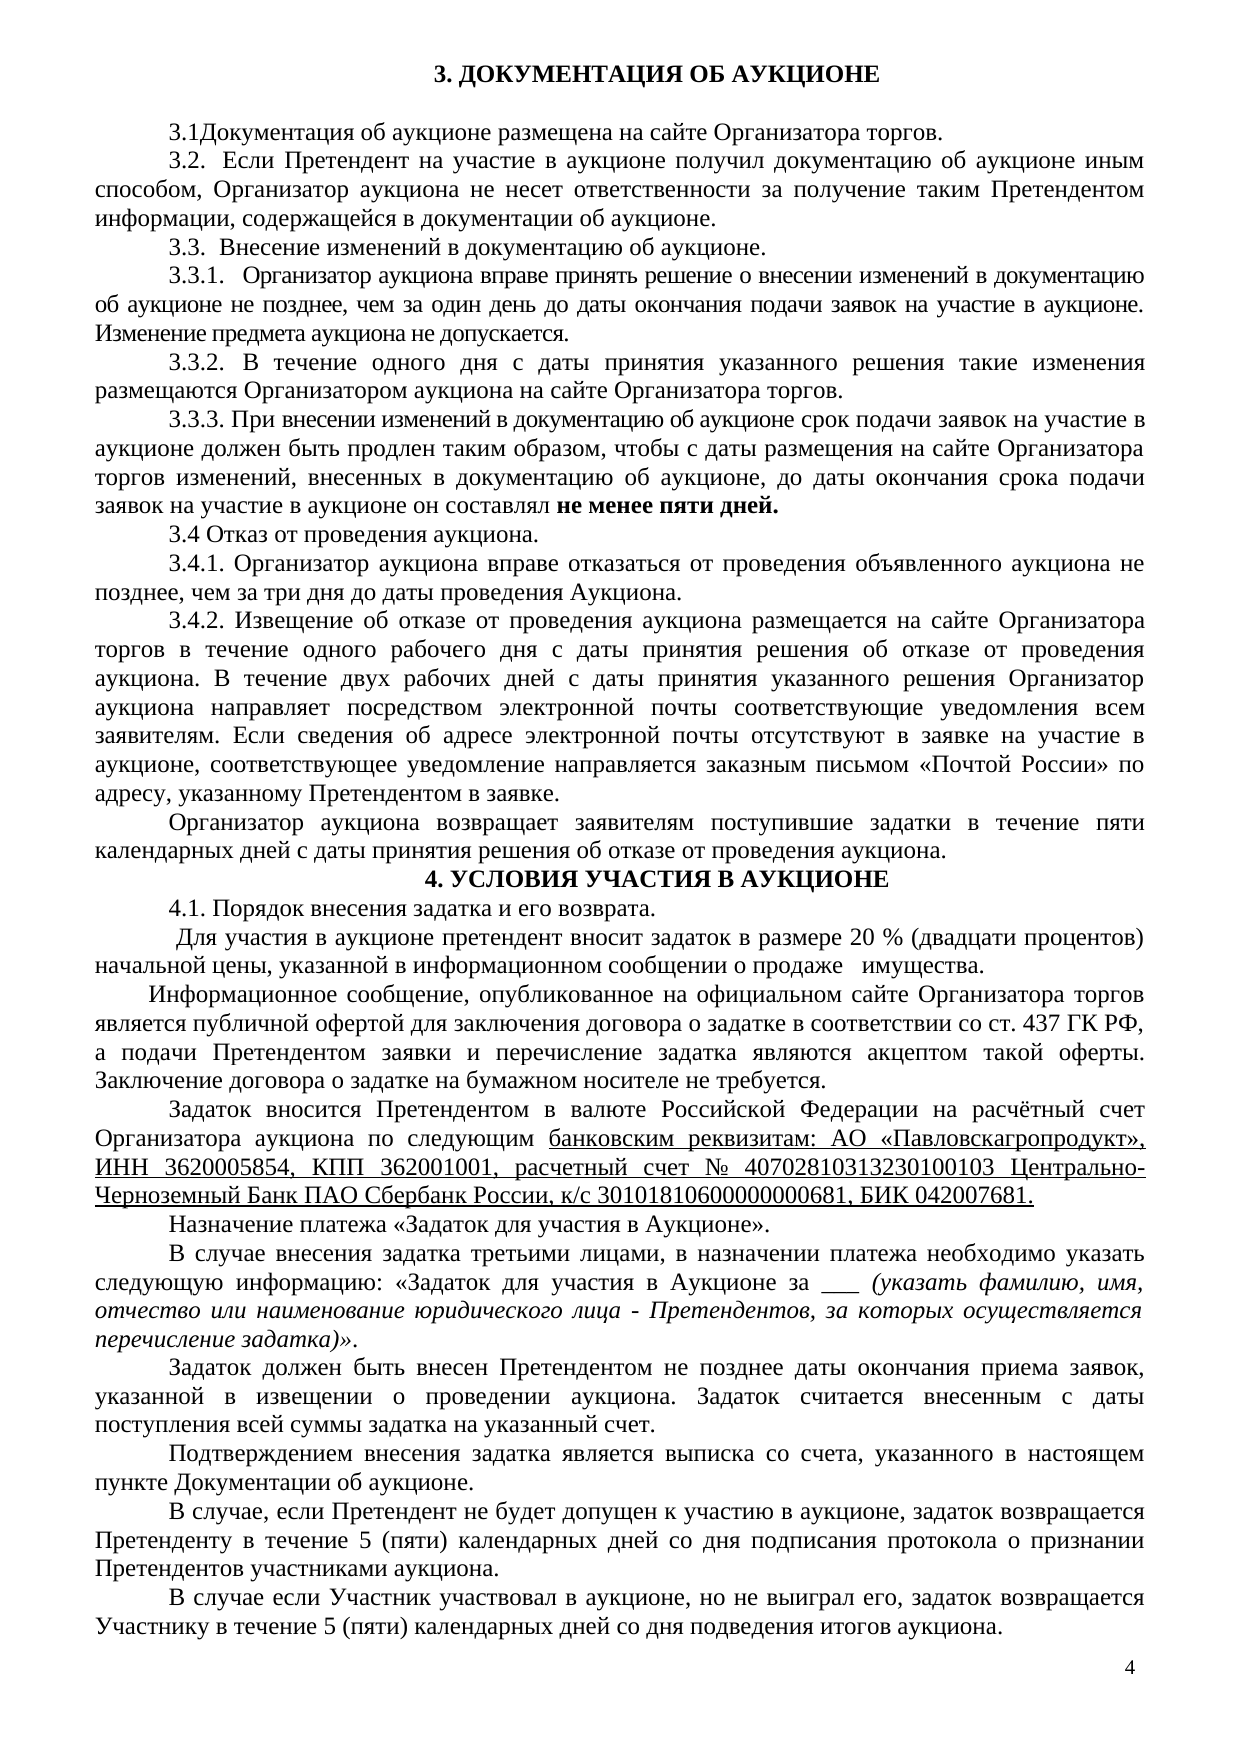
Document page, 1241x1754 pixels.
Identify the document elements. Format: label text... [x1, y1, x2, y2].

list Организатор аукциона вправе принять решение о внесении изменений в документацию об аукционе не позднее, чем за один день до даты окончания подачи заявок на участие в аукционе. Изменение предмета аукциона не допускается. [94, 260, 1146, 347]
list В течение одного дня с даты принятия указанного решения такие изменения размещаются Организатором аукциона на сайте Организатора торгов. [94, 347, 1146, 404]
text 4.1. Порядок внесения задатка и его возврата. [94, 893, 1146, 922]
text В случае внесения задатка третьими лицами, в назначении платежа необходимо указать следующую информацию: «Задаток для участия в Аукционе за ___ (указать фамилию, имя, отчество или наименование юридического лица - Претендентов, за которых осуществляется перечисление задатка)». [94, 1238, 1146, 1353]
text 3.4.1. Организатор аукциона вправе отказаться от проведения объявленного аукциона не позднее, чем за три дня до даты проведения Аукциона. [94, 548, 1146, 605]
list . При внесении изменений в документацию об аукционе срок подачи заявок на участие в аукционе должен быть продлен таким образом, чтобы с даты размещения на сайте Организатора торгов изменений, внесенных в документацию об аукционе, до даты окончания срока подачи заявок на участие в аукционе он составлял не менее пяти дней. [94, 404, 1146, 519]
list Документация об аукционе размещена на сайте Организатора торгов. [94, 117, 1146, 145]
list Если Претендент на участие в аукционе получил документацию об аукционе иным способом, Организатор аукциона не несет ответственности за получение таким Претендентом информации, содержащейся в документации об аукционе. [94, 145, 1146, 232]
text 3.4.2. Извещение об отказе от проведения аукциона размещается на сайте Организатора торгов в течение одного рабочего дня с даты принятия решения об отказе от проведения аукциона. В течение двух рабочих дней с даты принятия указанного решения Организатор аукциона направляет посредством электронной почты соответствующие уведомления всем заявителям. Если сведения об адресе электронной почты отсутствуют в заявке на участие в аукционе, соответствующее уведомление направляется заказным письмом «Почтой России» по адресу, указанному Претендентом в заявке. [94, 605, 1146, 807]
subtitle 3. ДОКУМЕНТАЦИЯ ОБ АУКЦИОНЕ [94, 59, 1146, 88]
text Назначение платежа «Задаток для участия в Аукционе». [94, 1209, 1146, 1238]
subtitle 4. УСЛОВИЯ УЧАСТИЯ В АУКЦИОНЕ [94, 864, 1146, 893]
list Отказ от проведения аукциона. [94, 519, 1146, 548]
text Задаток вносится Претендентом в валюте Российской Федерации на расчётный счет Организатора аукциона по следующим банковским реквизитам: АО «Павловскагропродукт», ИНН 3620005854, КПП 362001001, расчетный счет № 40702810313230100103 Центрально-Черноземный Банк ПАО Сбербанк России, к/с 30101810600000000681, БИК 042007681. [94, 1094, 1146, 1177]
text В случае если Участник участвовал в аукционе, но не выиграл его, задаток возвращается Участнику в течение 5 (пяти) календарных дней со дня подведения итогов аукциона. [94, 1582, 1146, 1640]
text В случае, если Претендент не будет допущен к участию в аукционе, задаток возвращается Претенденту в течение 5 (пяти) календарных дней со дня подписания протокола о признании Претендентов участниками аукциона. [94, 1496, 1146, 1582]
list Внесение изменений в документацию об аукционе. [94, 232, 1146, 260]
text Для участия в аукционе претендент вносит задаток в размере 20 % (двадцати процентов) начальной цены, указанной в информационном сообщении о продаже имущества. [94, 922, 1146, 979]
text Информационное сообщение, опубликованное на официальном сайте Организатора торгов является публичной офертой для заключения договора о задатке в соответствии со ст. 437 ГК РФ, а подачи Претендентом заявки и перечисление задатка являются акцептом такой оферты. Заключение договора о задатке на бумажном носителе не требуется. [94, 979, 1146, 1094]
text Задаток вносится Претендентом в валюте Российской Федерации на расчётный счет Организатора аукциона по следующим банковским реквизитам: АО «Павловскагропродукт», ИНН 3620005854, КПП 362001001, расчетный счет № 40702810313230100103 Центрально-Черноземный Банк ПАО Сбербанк России, к/с 30101810600000000681, БИК 042007681. [94, 1178, 1146, 1209]
text Подтверждением внесения задатка является выписка со счета, указанного в настоящем пункте Документации об аукционе. [94, 1438, 1146, 1496]
text Задаток должен быть внесен Претендентом не позднее даты окончания приема заявок, указанной в извещении о проведении аукциона. Задаток считается внесенным с даты поступления всей суммы задатка на указанный счет. [94, 1353, 1146, 1438]
text Организатор аукциона возвращает заявителям поступившие задатки в течение пяти календарных дней с даты принятия решения об отказе от проведения аукциона. [94, 807, 1146, 864]
